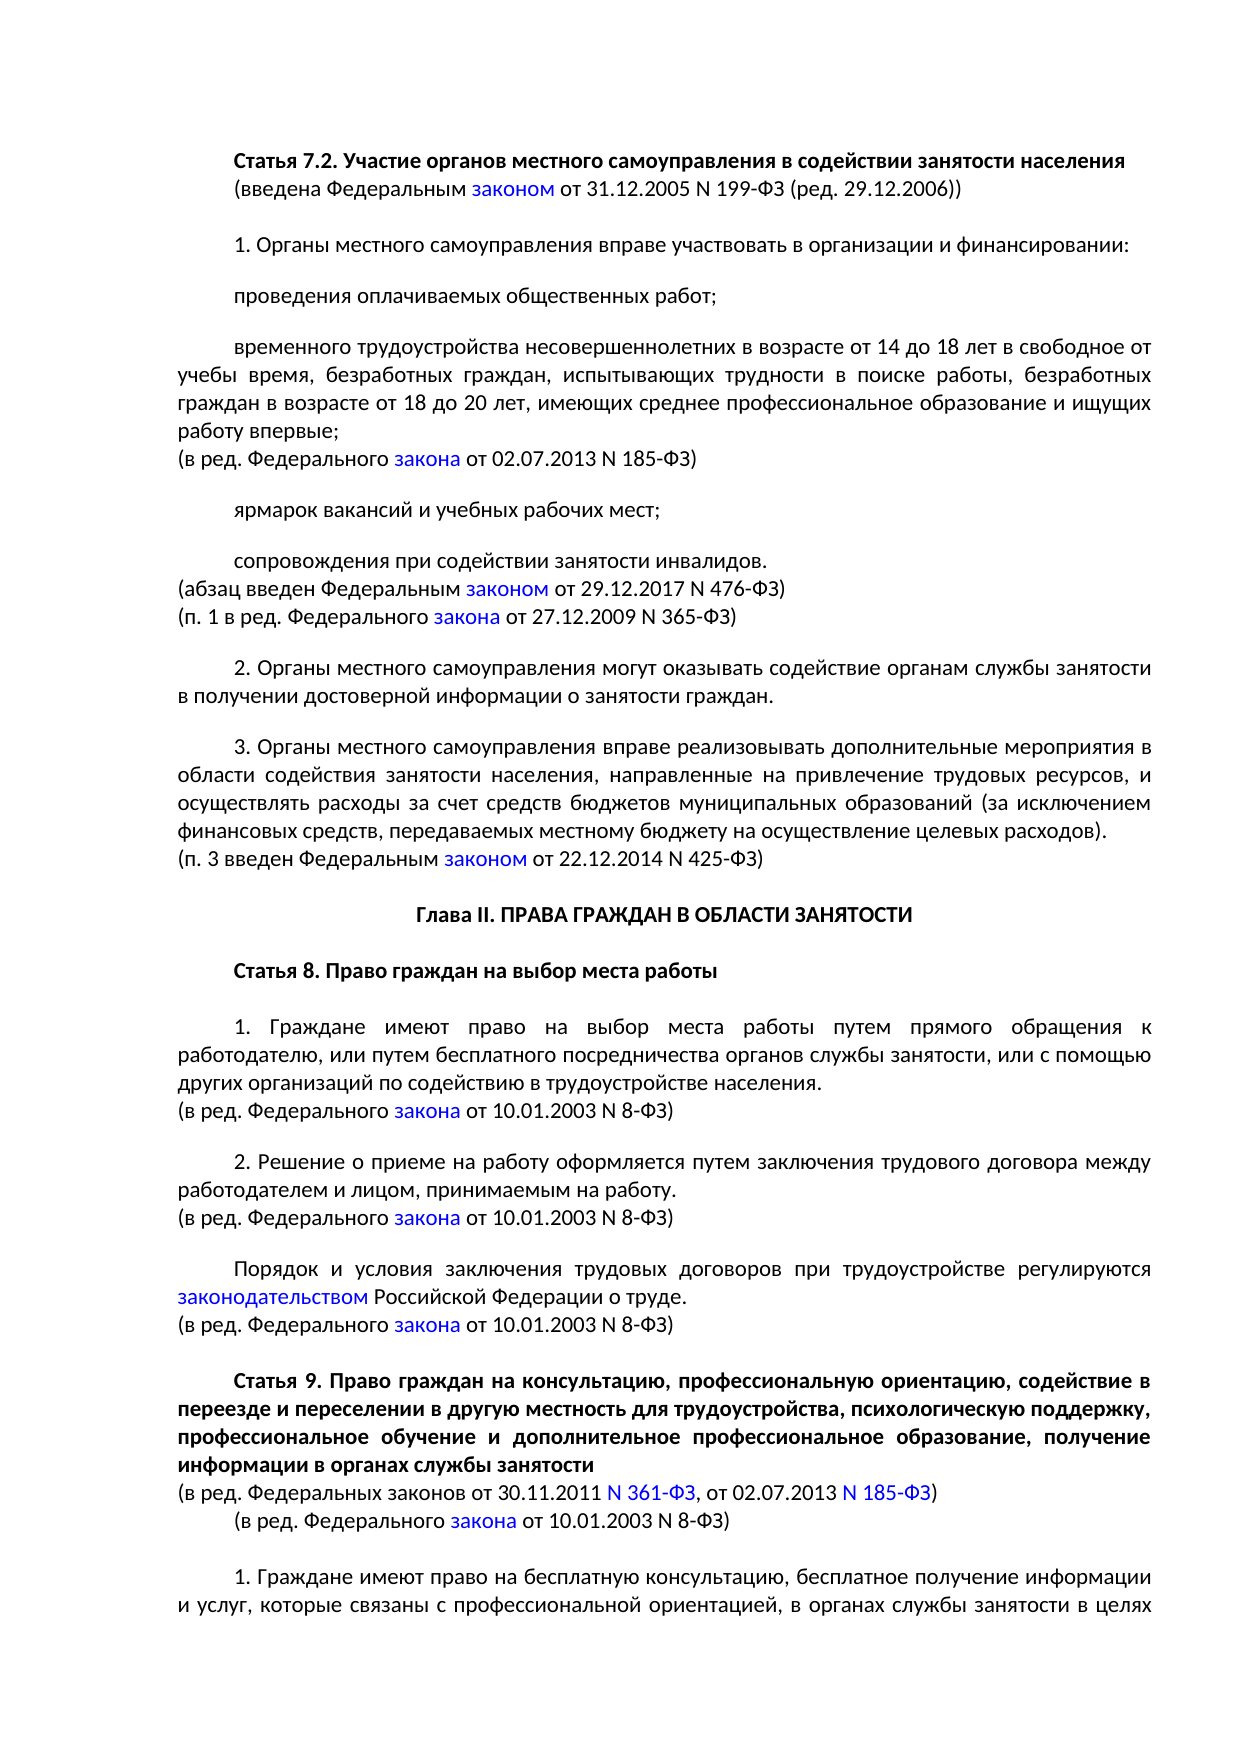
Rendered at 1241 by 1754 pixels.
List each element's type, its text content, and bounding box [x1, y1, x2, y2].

text (в ред. Федерального закона от 10.01.2003 N 8-ФЗ) [177, 1506, 1152, 1534]
text 2. Решение о приеме на работу оформляется путем заключения трудового договора между работодателем и лицом, принимаемым на работу. [177, 1147, 1152, 1203]
text (в ред. Федерального закона от 10.01.2003 N 8-ФЗ) [177, 1203, 1152, 1231]
text (п. 3 введен Федеральным законом от 22.12.2014 N 425-ФЗ) [177, 844, 1152, 872]
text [177, 1562, 1152, 1618]
text (п. 1 в ред. Федерального закона от 27.12.2009 N 365-ФЗ) [177, 602, 1152, 630]
title Статья 8. Право граждан на выбор места работы [177, 956, 1152, 984]
text 3. Органы местного самоуправления вправе реализовывать дополнительные мероприятия в области содействия занятости населения, направленные на привлечение трудовых ресурсов, и осуществлять расходы за счет средств бюджетов муниципальных образований (за исключением финансовых средств, передаваемых местному бюджету на осуществление целевых расходов). [177, 732, 1152, 844]
text (в ред. Федеральных законов от 30.11.2011 N 361-ФЗ, от 02.07.2013 N 185-ФЗ) [177, 1478, 1152, 1506]
text (абзац введен Федеральным законом от 29.12.2017 N 476-ФЗ) [177, 574, 1152, 602]
text 1. Органы местного самоуправления вправе участвовать в организации и финансировании: [177, 230, 1152, 258]
text (в ред. Федерального закона от 10.01.2003 N 8-ФЗ) [177, 1096, 1152, 1124]
title Глава II. ПРАВА ГРАЖДАН В ОБЛАСТИ ЗАНЯТОСТИ [177, 900, 1152, 928]
title Статья 7.2. Участие органов местного самоуправления в содействии занятости населения [177, 146, 1152, 174]
text (в ред. Федерального закона от 02.07.2013 N 185-ФЗ) [177, 444, 1152, 472]
text 1. Граждане имеют право на выбор места работы путем прямого обращения к работодателю, или путем бесплатного посредничества органов службы занятости, или с помощью других организаций по содействию в трудоустройстве населения. [177, 1012, 1152, 1096]
title Статья 9. Право граждан на консультацию, профессиональную ориентацию, содействие в переезде и переселении в другую местность для трудоустройства, психологическую поддержку, профессиональное обучение и дополнительное профессиональное образование, получение информации в органах службы занятости [177, 1366, 1152, 1478]
text Порядок и условия заключения трудовых договоров при трудоустройстве регулируются законодательством Российской Федерации о труде. [177, 1254, 1152, 1310]
text 2. Органы местного самоуправления могут оказывать содействие органам службы занятости в получении достоверной информации о занятости граждан. [177, 653, 1152, 709]
text (введена Федеральным законом от 31.12.2005 N 199-ФЗ (ред. 29.12.2006)) [177, 174, 1152, 202]
text сопровождения при содействии занятости инвалидов. [177, 546, 1152, 574]
text проведения оплачиваемых общественных работ; [177, 281, 1152, 309]
text (в ред. Федерального закона от 10.01.2003 N 8-ФЗ) [177, 1310, 1152, 1338]
text временного трудоустройства несовершеннолетних в возрасте от 14 до 18 лет в свободное от учебы время, безработных граждан, испытывающих трудности в поиске работы, безработных граждан в возрасте от 18 до 20 лет, имеющих среднее профессиональное образование и ищущих работу впервые; [177, 332, 1152, 444]
text ярмарок вакансий и учебных рабочих мест; [177, 495, 1152, 523]
